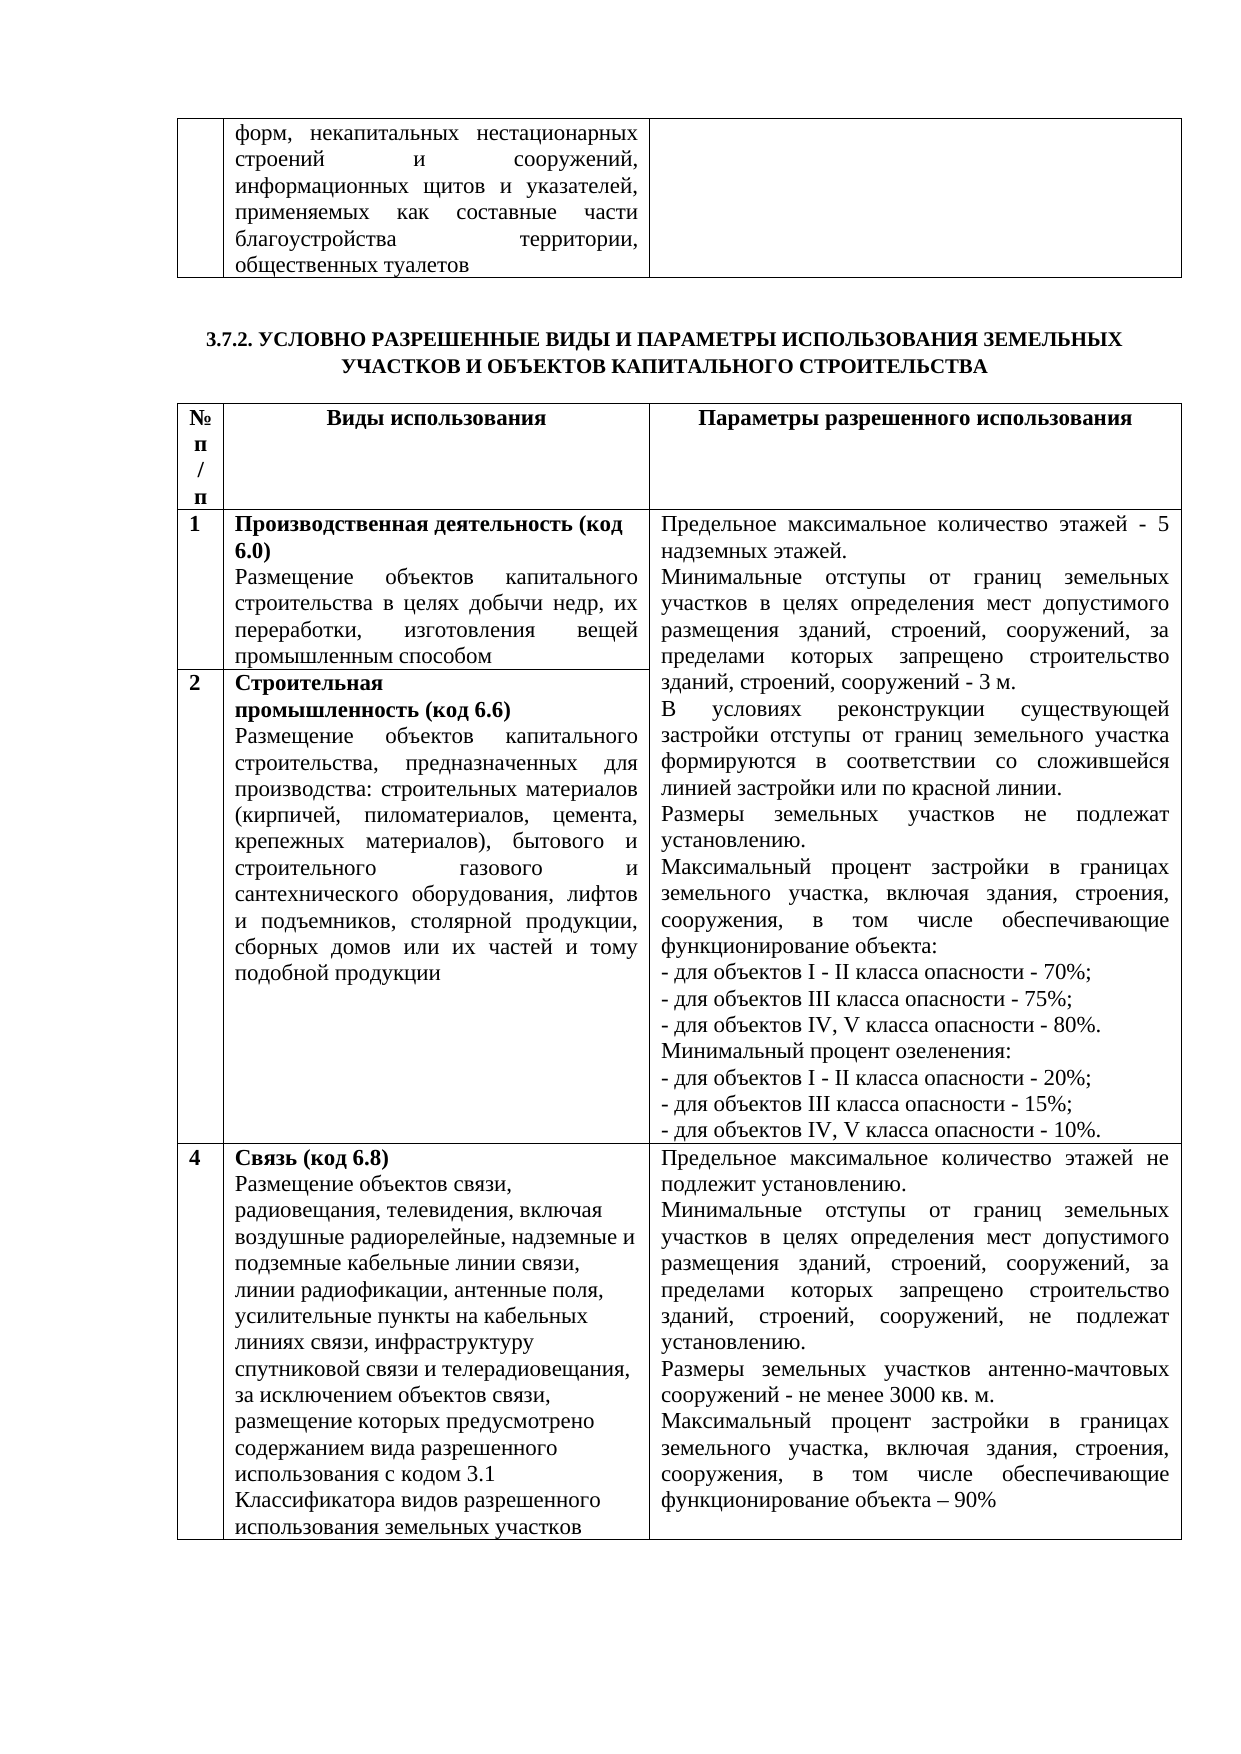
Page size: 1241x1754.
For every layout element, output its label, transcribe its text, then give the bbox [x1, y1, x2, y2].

table_cell 2 [178, 670, 223, 1143]
table_cell Предельное максимальное количество этажей - 5 надземных этажей. Минимальные отступы от границ земельных участков в целях определения мест допустимого размещения зданий, строений, сооружений, за пределами которых запрещено строительство зданий, строений, сооружений - 3 м. В условиях реконструкции существующей застройки отступы от границ земельного участка формируются в соответствии со сложившейся линией застройки или по красной линии. Размеры земельных участков не подлежат установлению. Максимальный процент застройки в границах земельного участка, включая здания, строения, сооружения, в том числе обеспечивающие функционирование объекта: - для объектов I - II класса опасности - 70%; - для объектов III класса опасности - 75%; - для объектов IV, V класса опасности - 80%. Минимальный процент озеленения: - для объектов I - II класса опасности - 20%; - для объектов III класса опасности - 15%; - для объектов IV, V класса опасности - 10%. [650, 510, 1181, 1143]
table_header № п / п [178, 404, 223, 509]
table_cell 21 [178, 119, 223, 277]
table_cell Предельное максимальное количество этажей не подлежит установлению. Минимальные отступы от границ земельных участков в целях определения мест допустимого размещения зданий, строений, сооружений, за пределами которых запрещено строительство зданий, строений, сооружений, не подлежат установлению. Размеры земельных участков антенно-мачтовых сооружений - не менее 3000 кв. м. Максимальный процент застройки в границах земельного участка, включая здания, строения, сооружения, в том числе обеспечивающие функционирование объекта – 90% [650, 1144, 1181, 1539]
table_header Виды использования [224, 404, 649, 509]
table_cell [650, 119, 1181, 277]
table_cell Связь (код 6.8) Размещение объектов связи, радиовещания, телевидения, включая воздушные радиорелейные, надземные и подземные кабельные линии связи, линии радиофикации, антенные поля, усилительные пункты на кабельных линиях связи, инфраструктуру спутниковой связи и телерадиовещания, за исключением объектов связи, размещение которых предусмотрено содержанием вида разрешенного использования с кодом 3.1 Классификатора видов разрешенного использования земельных участков [224, 1144, 649, 1539]
table_cell Производственная деятельность (код 6.0) Размещение объектов капитального строительства в целях добычи недр, их переработки, изготовления вещей промышленным способом [224, 510, 649, 668]
text 3.7.2. УСЛОВНО РАЗРЕШЕННЫЕ ВИДЫ И ПАРАМЕТРЫ ИСПОЛЬЗОВАНИЯ ЗЕМЕЛЬНЫХ УЧАСТКОВ И ОБЪЕКТОВ КАПИТАЛЬНОГО СТРОИТЕЛЬСТВА [177, 327, 1152, 378]
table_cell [224, 119, 649, 277]
table_cell 4 [178, 1144, 223, 1539]
table_cell 1 [178, 510, 223, 668]
table_cell Строительная промышленность (код 6.6) Размещение объектов капитального строительства, предназначенных для производства: строительных материалов (кирпичей, пиломатериалов, цемента, крепежных материалов), бытового и строительного газового и сантехнического оборудования, лифтов и подъемников, столярной продукции, сборных домов или их частей и тому подобной продукции [224, 670, 649, 1143]
table_header Параметры разрешенного использования [650, 404, 1181, 509]
